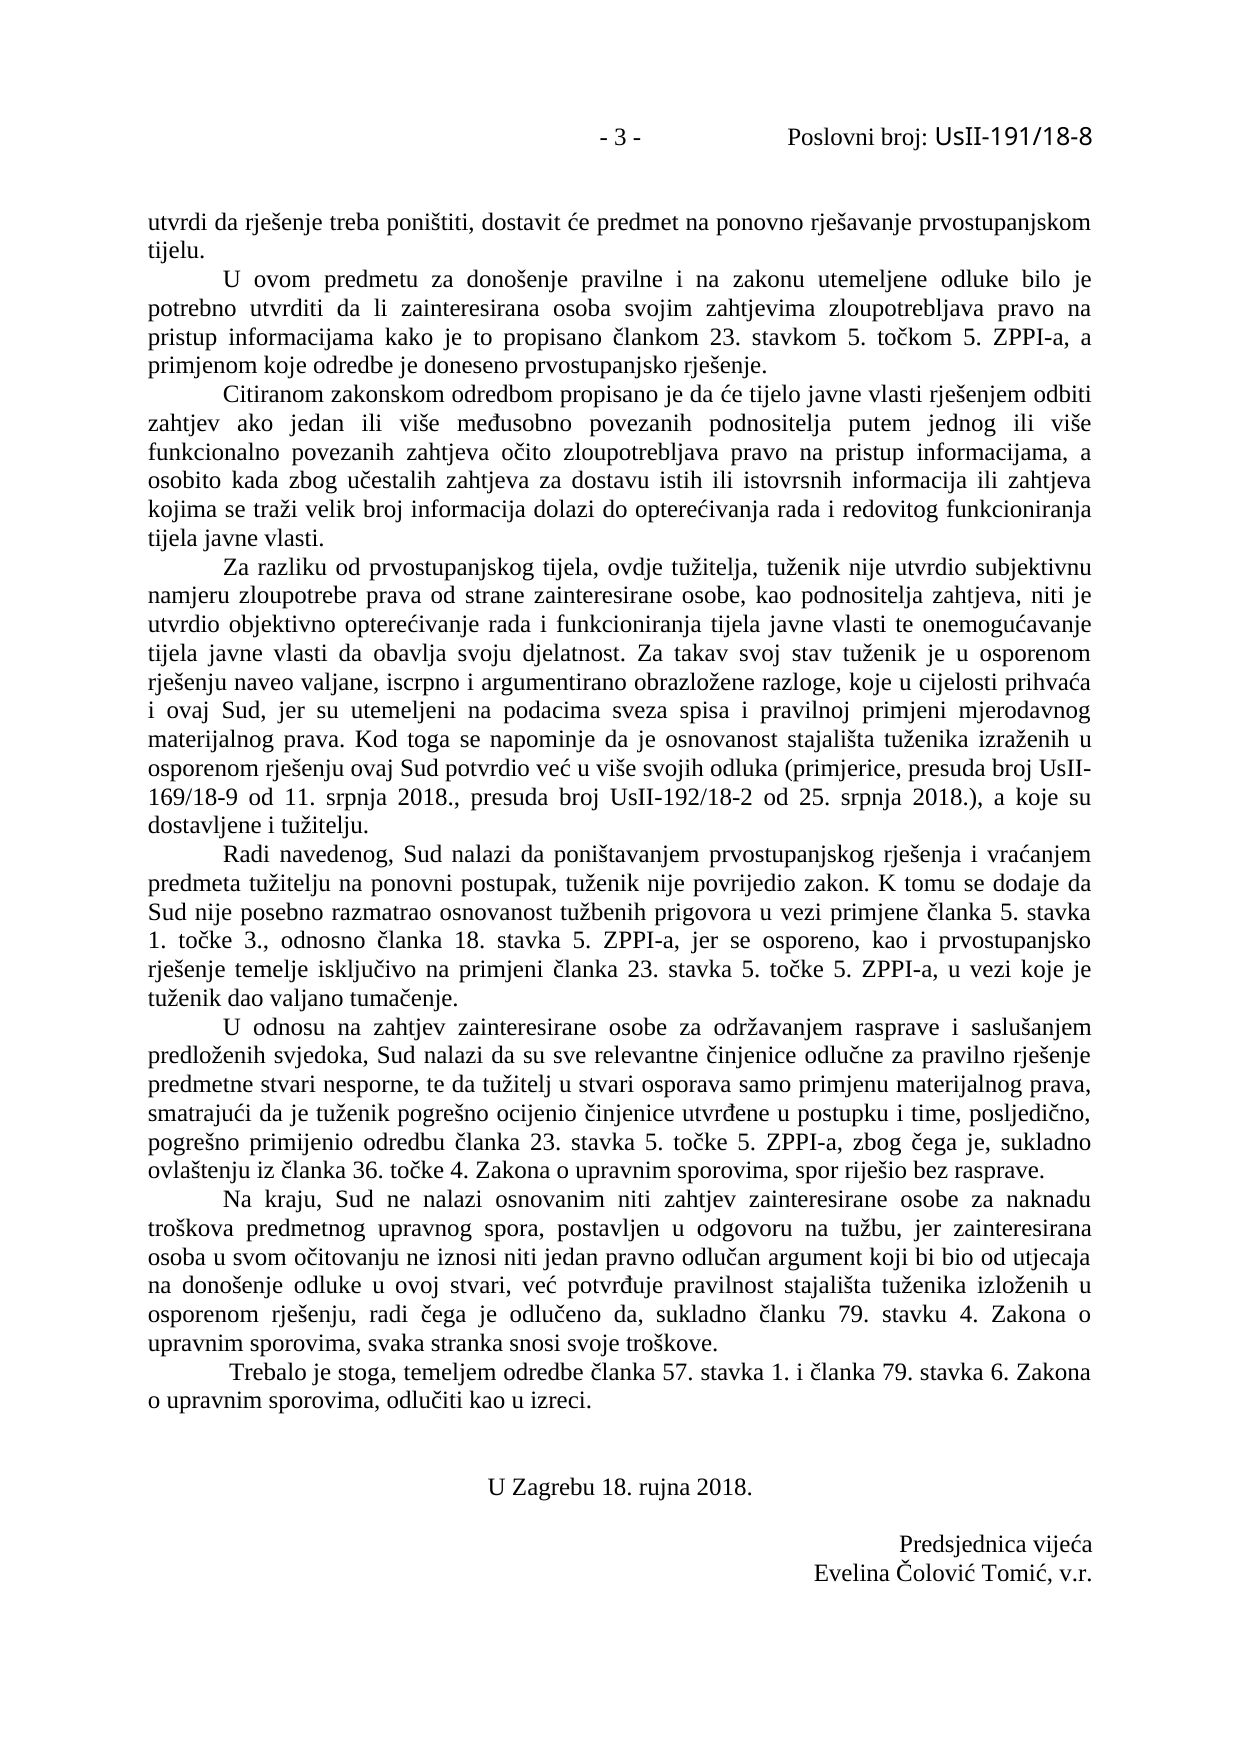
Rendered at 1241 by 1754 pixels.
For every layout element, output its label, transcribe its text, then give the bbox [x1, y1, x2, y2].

text Citiranom zakonskom odredbom propisano je da će tijelo javne vlasti rješenjem odbiti zahtjev ako jedan ili više međusobno povezanih podnositelja putem jednog ili više funkcionalno povezanih zahtjeva očito zloupotrebljava pravo na pristup informacijama, a osobito kada zbog učestalih zahtjeva za dostavu istih ili istovrsnih informacija ili zahtjeva kojima se traži velik broj informacija dolazi do opterećivanja rada i redovitog funkcioniranja tijela javne vlasti. [148, 379, 1092, 552]
text U odnosu na zahtjev zainteresirane osobe za održavanjem rasprave i saslušanjem predloženih svjedoka, Sud nalazi da su sve relevantne činjenice odlučne za pravilno rješenje predmetne stvari nesporne, te da tužitelj u stvari osporava samo primjenu materijalnog prava, smatrajući da je tuženik pogrešno ocijenio činjenice utvrđene u postupku i time, posljedično, pogrešno primijenio odredbu članka 23. stavka 5. točke 5. ZPPI-a, zbog čega je, sukladno ovlaštenju iz članka 36. točke 4. Zakona o upravnim sporovima, spor riješio bez rasprave. [148, 1012, 1092, 1184]
text Trebalo je stoga, temeljem odredbe članka 57. stavka 1. i članka 79. stavka 6. Zakona o upravnim sporovima, odlučiti kao u izreci. [148, 1357, 1092, 1414]
text Evelina Čolović Tomić, v.r. [148, 1558, 1092, 1587]
text Predsjednica vijeća [148, 1529, 1092, 1558]
text Na kraju, Sud ne nalazi osnovanim niti zahtjev zainteresirane osobe za naknadu troškova predmetnog upravnog spora, postavljen u odgovoru na tužbu, jer zainteresirana osoba u svom očitovanju ne iznosi niti jedan pravno odlučan argument koji bi bio od utjecaja na donošenje odluke u ovoj stvari, već potvrđuje pravilnost stajališta tuženika izloženih u osporenom rješenju, radi čega je odlučeno da, sukladno članku 79. stavku 4. Zakona o upravnim sporovima, svaka stranka snosi svoje troškove. [148, 1184, 1092, 1357]
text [148, 207, 1092, 264]
text U Zagrebu 18. rujna 2018. [148, 1472, 1092, 1501]
text Za razliku od prvostupanjskog tijela, ovdje tužitelja, tuženik nije utvrdio subjektivnu namjeru zloupotrebe prava od strane zainteresirane osobe, kao podnositelja zahtjeva, niti je utvrdio objektivno opterećivanje rada i funkcioniranja tijela javne vlasti te onemogućavanje tijela javne vlasti da obavlja svoju djelatnost. Za takav svoj stav tuženik je u osporenom rješenju naveo valjane, iscrpno i argumentirano obrazložene razloge, koje u cijelosti prihvaća i ovaj Sud, jer su utemeljeni na podacima sveza spisa i pravilnoj primjeni mjerodavnog materijalnog prava. Kod toga se napominje da je osnovanost stajališta tuženika izraženih u osporenom rješenju ovaj Sud potvrdio već u više svojih odluka (primjerice, presuda broj UsII-169/18-9 od 11. srpnja 2018., presuda broj UsII-192/18-2 od 25. srpnja 2018.), a koje su dostavljene i tužitelju. [148, 552, 1092, 839]
text U ovom predmetu za donošenje pravilne i na zakonu utemeljene odluke bilo je potrebno utvrditi da li zainteresirana osoba svojim zahtjevima zloupotrebljava pravo na pristup informacijama kako je to propisano člankom 23. stavkom 5. točkom 5. ZPPI-a, a primjenom koje odredbe je doneseno prvostupanjsko rješenje. [148, 264, 1092, 379]
text Radi navedenog, Sud nalazi da poništavanjem prvostupanjskog rješenja i vraćanjem predmeta tužitelju na ponovni postupak, tuženik nije povrijedio zakon. K tomu se dodaje da Sud nije posebno razmatrao osnovanost tužbenih prigovora u vezi primjene članka 5. stavka 1. točke 3., odnosno članka 18. stavka 5. ZPPI-a, jer se osporeno, kao i prvostupanjsko rješenje temelje isključivo na primjeni članka 23. stavka 5. točke 5. ZPPI-a, u vezi koje je tuženik dao valjano tumačenje. [148, 839, 1092, 1012]
